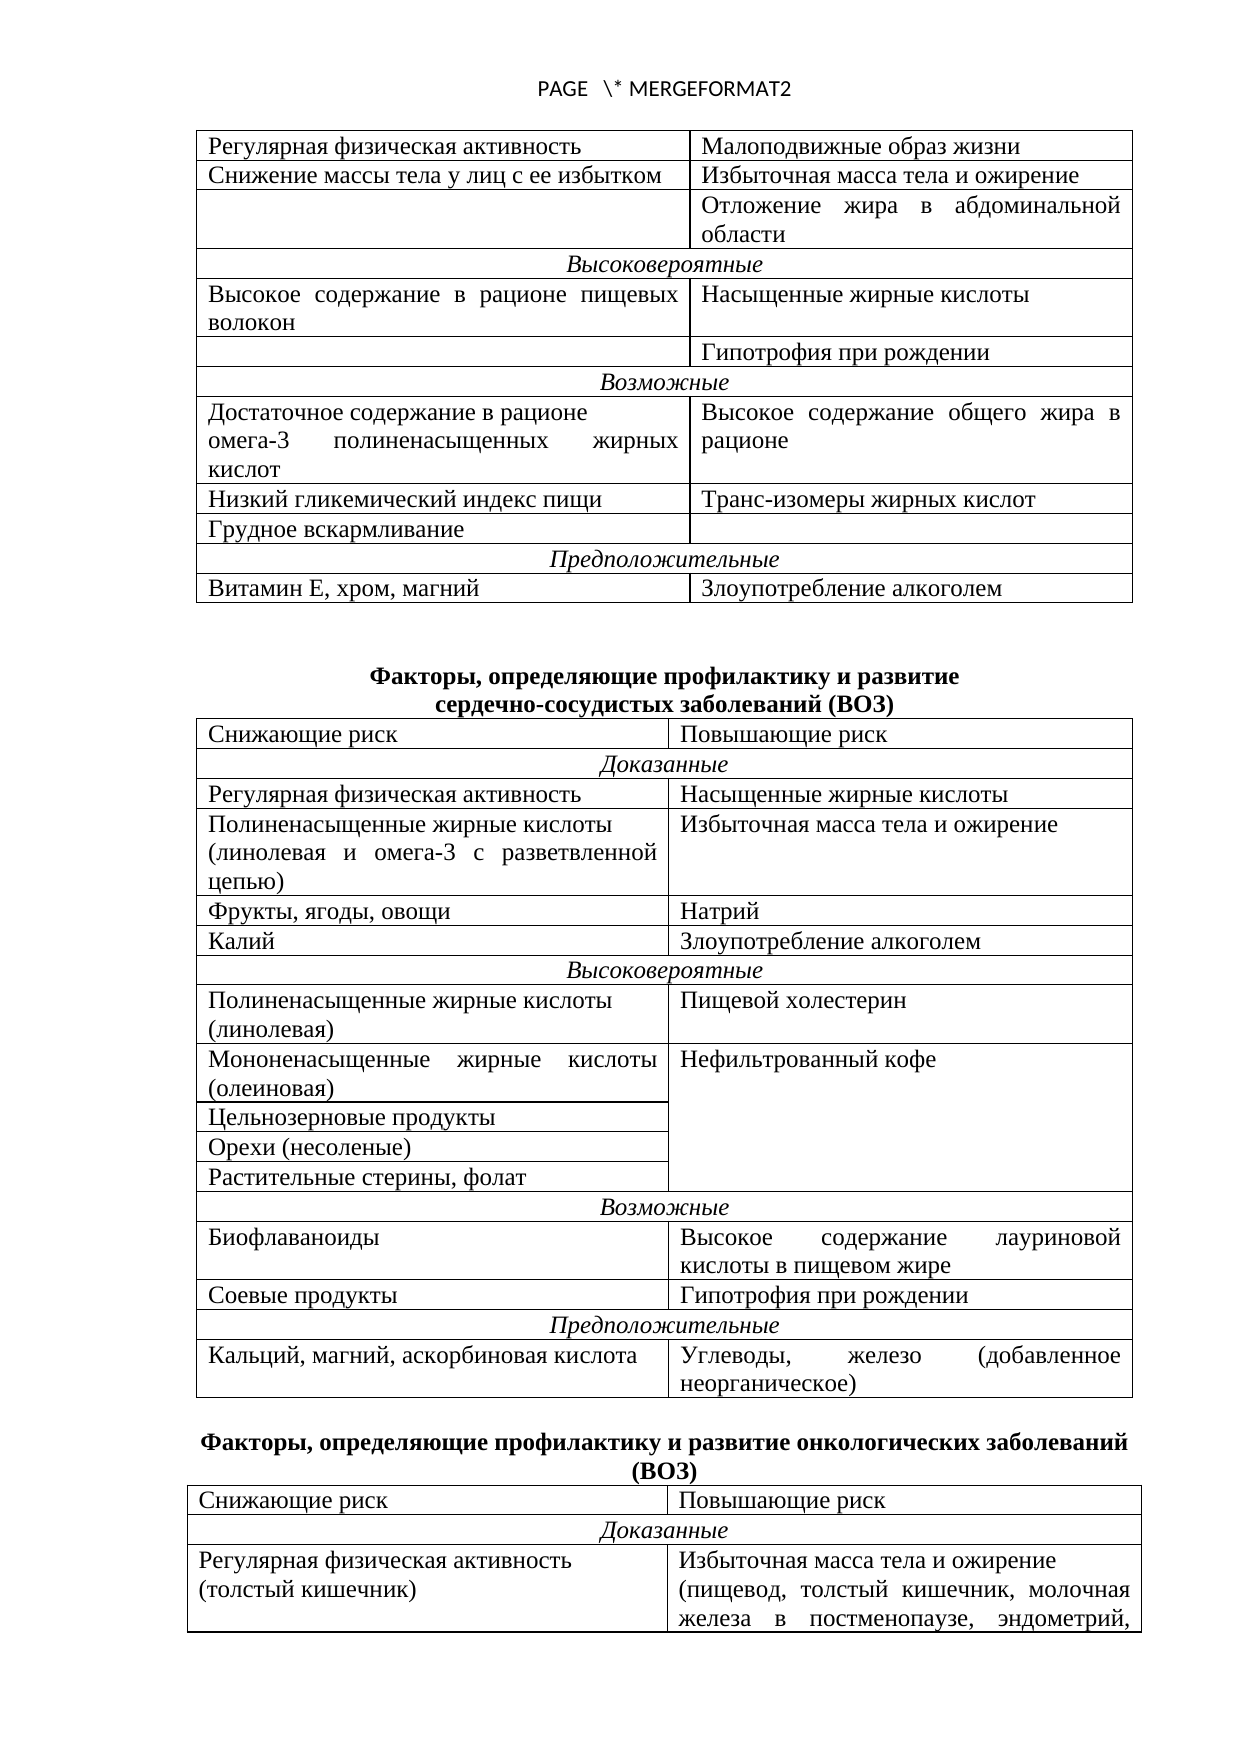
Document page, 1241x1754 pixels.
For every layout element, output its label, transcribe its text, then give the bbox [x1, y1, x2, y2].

table_header Снижающие риск [197, 719, 668, 748]
table_header Повышающие риск [669, 719, 1132, 748]
text Факторы, определяющие профилактику и развитие [177, 661, 1152, 689]
table_cell Злоупотребление алкоголем [691, 574, 1132, 602]
table_cell Грудное вскармливание [197, 514, 689, 543]
table_cell Мононенасыщенные жирные кислоты (олеиновая) [197, 1044, 668, 1101]
table_cell Высокое содержание в рационе пищевых волокон [197, 279, 689, 336]
table_cell Высокое содержание лауриновой кислоты в пищевом жире [669, 1222, 1132, 1279]
table_cell Возможные [197, 367, 1132, 396]
table_cell Достаточное содержание в рационе омега-3 полиненасыщенных жирных кислот [197, 397, 689, 483]
table_cell Транс-изомеры жирных кислот [691, 484, 1132, 513]
table_cell Доказанные [188, 1515, 1141, 1544]
table_cell Фрукты, ягоды, овощи [197, 896, 668, 925]
table_cell Калий [197, 926, 668, 954]
table_cell Снижение массы тела у лиц с ее избытком [197, 161, 689, 189]
table_cell Высокое содержание общего жира в рационе [691, 397, 1132, 483]
text Факторы, определяющие профилактику и развитие онкологических заболеваний [177, 1427, 1152, 1456]
table_cell Цельнозерновые продукты [197, 1103, 668, 1131]
table_cell Нефильтрованный кофе [669, 1044, 1132, 1191]
table_cell Полиненасыщенные жирные кислоты (линолевая и омега-3 с разветвленной цепью) [197, 809, 668, 895]
text сердечно-сосудистых заболеваний (ВОЗ) [177, 689, 1152, 718]
table_cell Возможные [197, 1192, 1132, 1221]
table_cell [668, 1545, 1141, 1631]
table_cell Насыщенные жирные кислоты [669, 779, 1132, 808]
table_cell [197, 190, 689, 248]
table_cell [691, 514, 1132, 543]
table_cell Малоподвижные образ жизни [691, 131, 1132, 159]
table_cell Регулярная физическая активность [197, 131, 689, 159]
table_cell Гипотрофия при рождении [691, 337, 1132, 366]
table_cell Насыщенные жирные кислоты [691, 279, 1132, 336]
table_cell Злоупотребление алкоголем [669, 926, 1132, 954]
table_cell Соевые продукты [197, 1280, 668, 1309]
table_cell Предположительные [197, 544, 1132, 572]
table_header Повышающие риск [668, 1486, 1141, 1514]
table_cell Растительные стерины, фолат [197, 1162, 668, 1191]
table_cell Доказанные [197, 749, 1132, 778]
table_cell Гипотрофия при рождении [669, 1280, 1132, 1309]
table_cell Кальций, магний, аскорбиновая кислота [197, 1340, 668, 1397]
table_header Снижающие риск [188, 1486, 667, 1514]
table_cell Углеводы, железо (добавленное неорганическое) [669, 1340, 1132, 1397]
table_cell Витамин Е, хром, магний [197, 574, 689, 602]
table_cell Натрий [669, 896, 1132, 925]
table_cell Низкий гликемический индекс пищи [197, 484, 689, 513]
text (ВОЗ) [177, 1456, 1152, 1484]
table_cell Избыточная масса тела и ожирение [669, 809, 1132, 895]
table_cell Отложение жира в абдоминальной области [691, 190, 1132, 248]
table_cell Предположительные [197, 1310, 1132, 1339]
table_cell Регулярная физическая активность [197, 779, 668, 808]
table_cell Высоковероятные [197, 956, 1132, 984]
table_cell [188, 1545, 667, 1631]
table_cell Полиненасыщенные жирные кислоты (линолевая) [197, 985, 668, 1043]
table_cell Биофлаваноиды [197, 1222, 668, 1279]
table_cell Высоковероятные [197, 249, 1132, 278]
table_cell Избыточная масса тела и ожирение [691, 161, 1132, 189]
table_cell Орехи (несоленые) [197, 1132, 668, 1161]
table_cell Пищевой холестерин [669, 985, 1132, 1043]
table_cell [197, 337, 689, 366]
